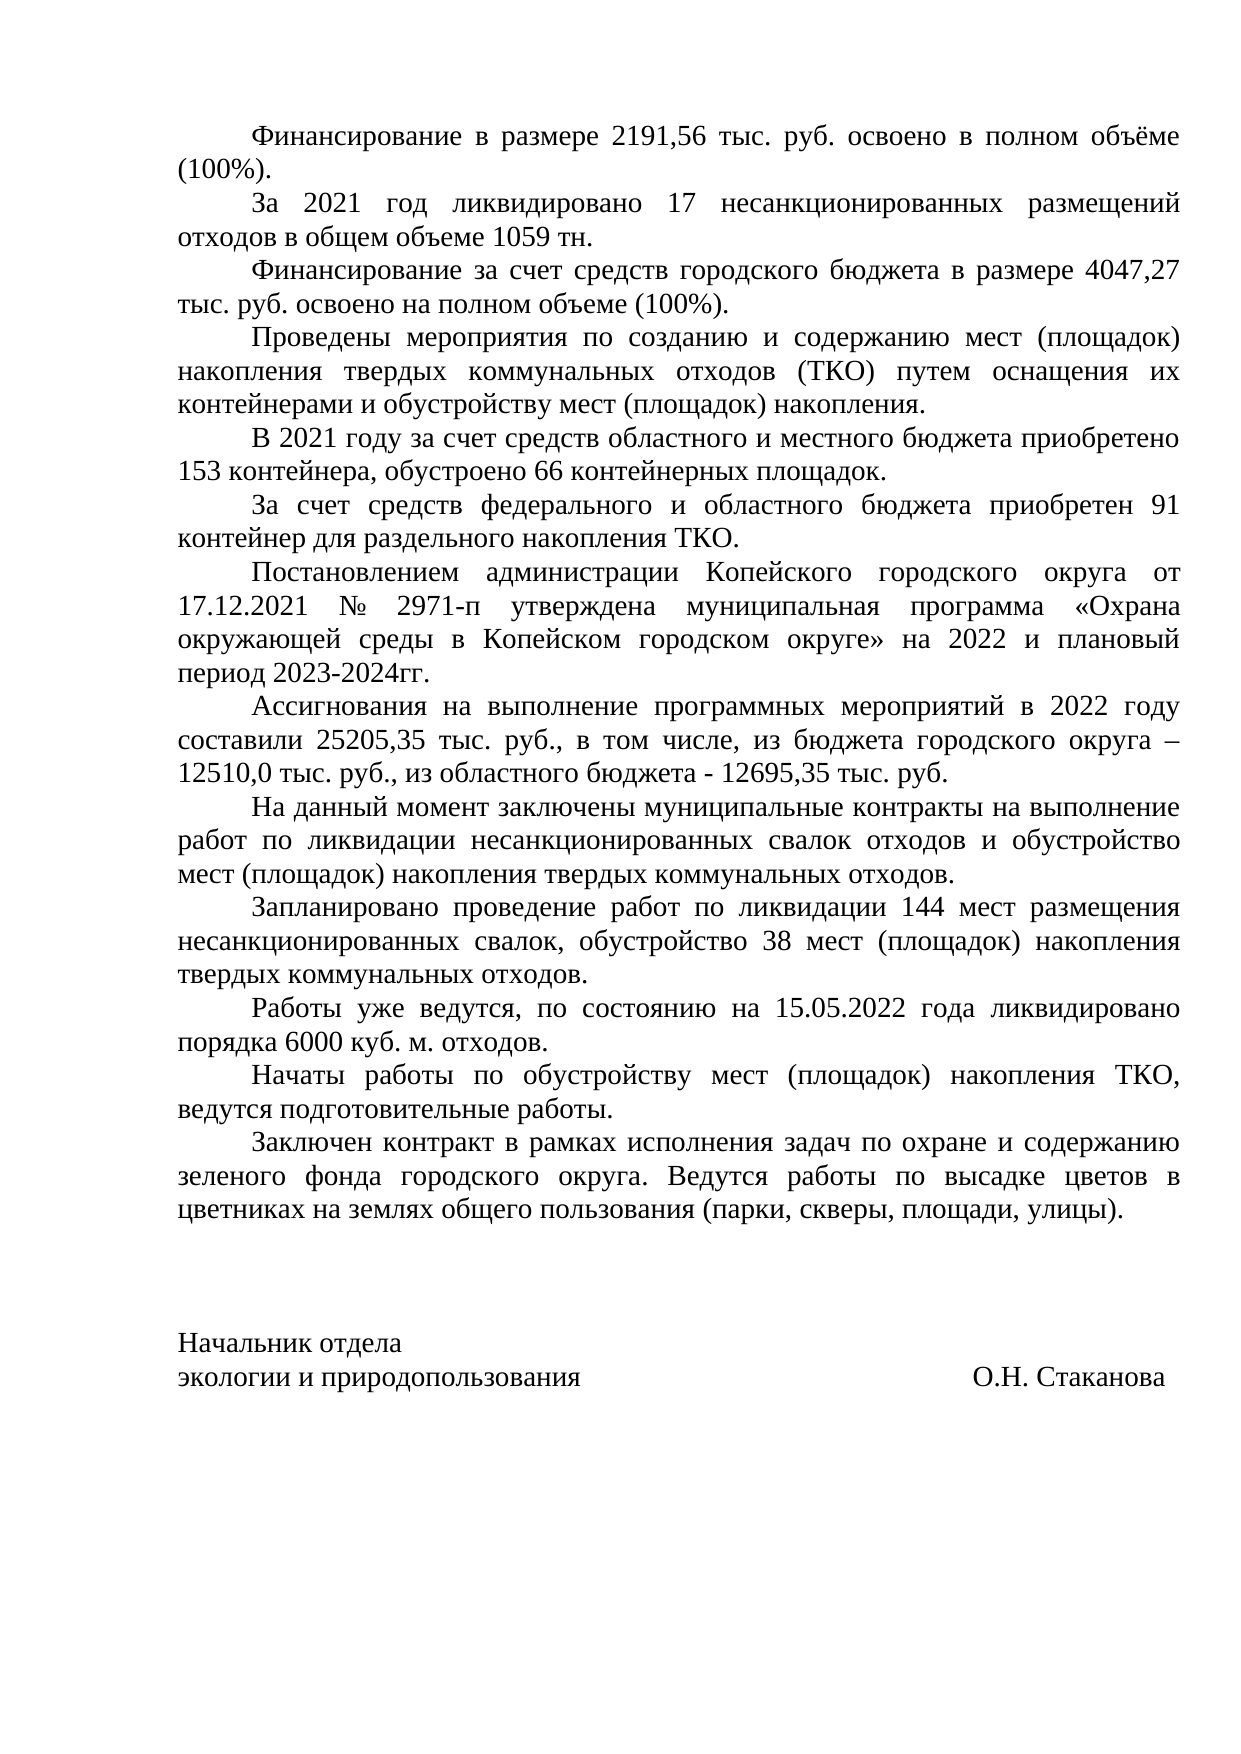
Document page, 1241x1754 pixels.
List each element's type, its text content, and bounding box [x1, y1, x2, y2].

text Начальник отдела [177, 1326, 1181, 1359]
text На данный момент заключены муниципальные контракты на выполнение работ по ликвидации несанкционированных свалок отходов и обустройство мест (площадок) накопления твердых коммунальных отходов. [177, 789, 1181, 889]
text Проведены мероприятия по созданию и содержанию мест (площадок) накопления твердых коммунальных отходов (ТКО) путем оснащения их контейнерами и обустройству мест (площадок) накопления. [177, 319, 1181, 420]
text Запланировано проведение работ по ликвидации 144 мест размещения несанкционированных свалок, обустройство 38 мест (площадок) накопления твердых коммунальных отходов. [177, 889, 1181, 990]
text За счет средств федерального и областного бюджета приобретен 91 контейнер для раздельного накопления ТКО. [177, 487, 1181, 554]
text Работы уже ведутся, по состоянию на 15.05.2022 года ликвидировано порядка . отходов. [177, 990, 1181, 1057]
text Начаты работы по обустройству мест (площадок) накопления ТКО, ведутся подготовительные работы. [177, 1057, 1181, 1124]
text Финансирование за счет средств городского бюджета в размере 4047,27 тыс. руб. освоено на полном объеме (100%). [177, 252, 1181, 319]
text В 2021 году за счет средств областного и местного бюджета приобретено 153 контейнера, обустроено 66 контейнерных площадок. [177, 420, 1181, 487]
text Финансирование в размере 2191,56 тыс. руб. освоено в полном объёме (100%). [177, 118, 1181, 185]
text Заключен контракт в рамках исполнения задач по охране и содержанию зеленого фонда городского округа. Ведутся работы по высадке цветов в цветниках на землях общего пользования (парки, скверы, площади, улицы). [177, 1124, 1181, 1225]
text Ассигнования на выполнение программных мероприятий в 2022 году составили 25205,35 тыс. руб., в том числе, из бюджета городского округа – 12510,0 тыс. руб., из областного бюджета - 12695,35 тыс. руб. [177, 688, 1181, 789]
text экологии и природопользования О.Н. Стаканова [177, 1359, 1181, 1393]
text За 2021 год ликвидировано 17 несанкционированных размещений отходов в общем объеме 1059 тн. [177, 185, 1181, 252]
text Постановлением администрации Копейского городского округа от 17.12.2021 № 2971-п утверждена муниципальная программа «Охрана окружающей среды в Копейском городском округе» на 2022 и плановый период 2023-2024гг. [177, 554, 1181, 688]
